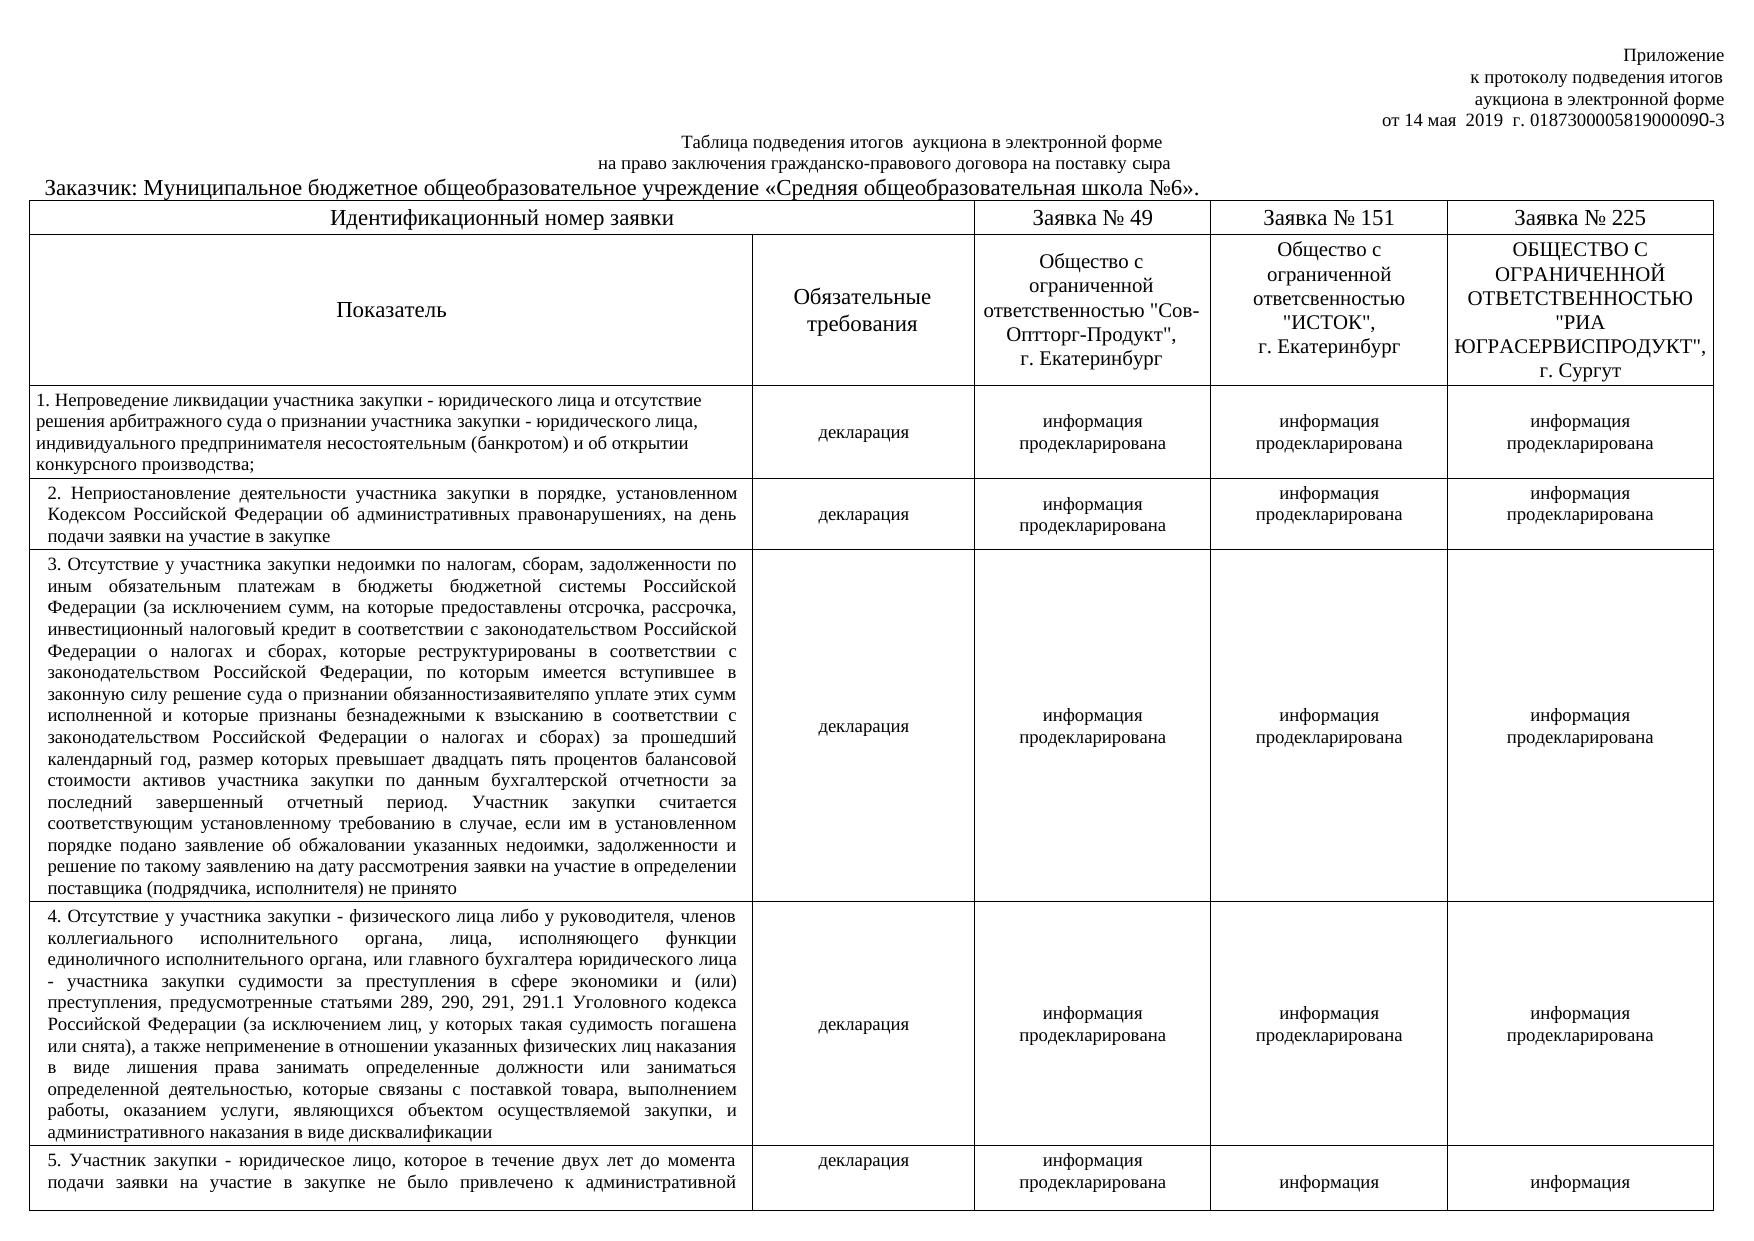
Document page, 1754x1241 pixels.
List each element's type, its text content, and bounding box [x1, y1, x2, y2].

table_cell 2. Неприостановление деятельности участника закупки в порядке, установленном Кодексом Российской Федерации об административных правонарушениях, на день подачи заявки на участие в закупке [30, 479, 752, 549]
table_header Заявка № 151 [1211, 201, 1447, 233]
text Заказчик: Муниципальное бюджетное общеобразовательное учреждение «Средняя общеобразовательная школа №6». [44, 174, 1724, 200]
text от 14 мая 2019 г. 0187300005819000090-3 [44, 109, 1724, 131]
text к протоколу подведения итогов [44, 66, 1724, 87]
table_cell информация продекларирована [975, 386, 1210, 478]
table_cell декларация [753, 1146, 974, 1209]
table_cell декларация [753, 902, 974, 1145]
table_cell декларация [753, 479, 974, 549]
table_header Идентификационный номер заявки [30, 201, 974, 233]
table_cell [1211, 902, 1447, 1145]
table_cell Общество с ограниченной ответственностью "Сов-Оптторг-Продукт", г. Екатеринбург [975, 235, 1210, 385]
text аукциона в электронной форме [44, 87, 1724, 109]
table_cell декларация [753, 386, 974, 478]
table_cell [975, 1146, 1210, 1209]
list Таблица подведения итогов аукциона в электронной форме [119, 131, 1724, 152]
table_cell 1. Непроведение ликвидации участника закупки - юридического лица и отсутствие решения арбитражного суда о признании участника закупки - юридического лица, индивидуального предпринимателя несостоятельным (банкротом) и об открытии конкурсного производства; [30, 386, 752, 478]
table_header Заявка № 49 [975, 201, 1210, 233]
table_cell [1211, 1146, 1447, 1209]
table_cell информация продекларирована [975, 550, 1210, 901]
list на право заключения гражданско-правового договора на поставку сыра [44, 152, 1724, 174]
table_cell информация продекларирована [1211, 479, 1447, 549]
table_cell информация продекларирована [1448, 550, 1713, 901]
table_cell 3. Отсутствие у участника закупки недоимки по налогам, сборам, задолженности по иным обязательным платежам в бюджеты бюджетной системы Российской Федерации (за исключением сумм, на которые предоставлены отсрочка, рассрочка, инвестиционный налоговый кредит в соответствии с законодательством Российской Федерации о налогах и сборах, которые реструктурированы в соответствии с законодательством Российской Федерации, по которым имеется вступившее в законную силу решение суда о признании обязанностизаявителяпо уплате этих сумм исполненной и которые признаны безнадежными к взысканию в соответствии с законодательством Российской Федерации о налогах и сборах) за прошедший календарный год, размер которых превышает двадцать пять процентов балансовой стоимости активов участника закупки по данным бухгалтерской отчетности за последний завершенный отчетный период. Участник закупки считается соответствующим установленному требованию в случае, если им в установленном порядке подано заявление об обжаловании указанных недоимки, задолженности и решение по такому заявлению на дату рассмотрения заявки на участие в определении поставщика (подрядчика, исполнителя) не принято [30, 550, 752, 901]
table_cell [975, 902, 1210, 1145]
table_cell ОБЩЕСТВО С ОГРАНИЧЕННОЙ ОТВЕТСТВЕННОСТЬЮ "РИА ЮГРАСЕРВИСПРОДУКТ", г. Сургут [1448, 235, 1713, 385]
table_cell информация продекларирована [1211, 386, 1447, 478]
table_cell информация продекларирована [975, 479, 1210, 549]
table_cell 4. Отсутствие у участника закупки - физического лица либо у руководителя, членов коллегиального исполнительного органа, лица, исполняющего функции единоличного исполнительного органа, или главного бухгалтера юридического лица - участника закупки судимости за преступления в сфере экономики и (или) преступления, предусмотренные статьями 289, 290, 291, 291.1 Уголовного кодекса Российской Федерации (за исключением лиц, у которых такая судимость погашена или снята), а также неприменение в отношении указанных физических лиц наказания в виде лишения права занимать определенные должности или заниматься определенной деятельностью, которые связаны с поставкой товара, выполнением работы, оказанием услуги, являющихся объектом осуществляемой закупки, и административного наказания в виде дисквалификации [30, 902, 752, 1145]
table_cell информация продекларирована [1448, 386, 1713, 478]
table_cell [1448, 902, 1713, 1145]
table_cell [1448, 1146, 1713, 1209]
table_header Заявка № 225 [1448, 201, 1713, 233]
text Приложение [0, 44, 1724, 66]
table_cell информация продекларирована [1448, 479, 1713, 549]
table_cell Обязательные требования [753, 235, 974, 385]
table_cell информация продекларирована [1211, 550, 1447, 901]
table_cell декларация [753, 550, 974, 901]
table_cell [30, 1146, 752, 1209]
table_cell Общество с ограниченной ответсвенностью "ИСТОК", г. Екатеринбург [1211, 235, 1447, 385]
table_cell Показатель [30, 235, 752, 385]
